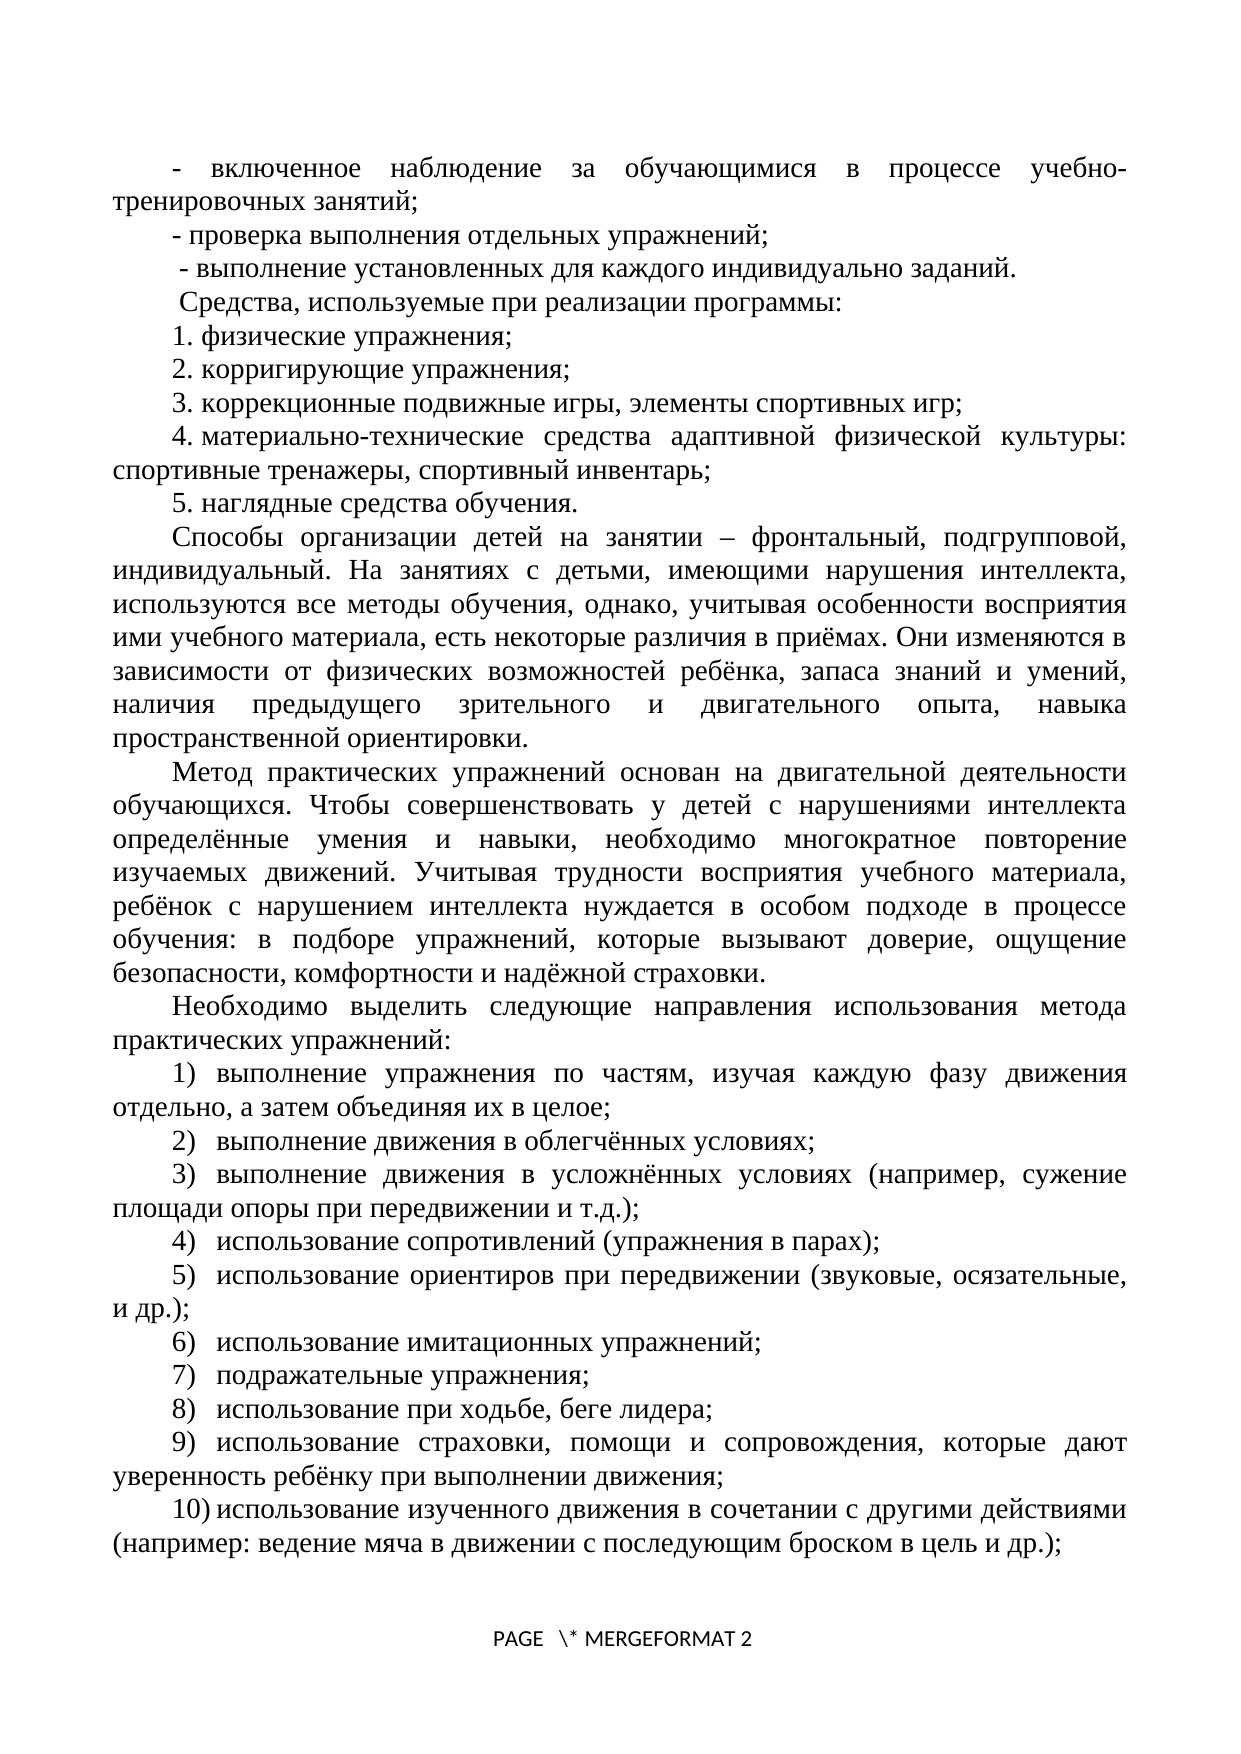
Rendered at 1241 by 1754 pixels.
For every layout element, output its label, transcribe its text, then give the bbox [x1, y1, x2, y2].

list физические упражнения; [112, 318, 1128, 351]
list использование сопротивлений (упражнения в парах); [112, 1223, 1128, 1257]
list Способы организации детей на занятии – фронтальный, подгрупповой, индивидуальный. На занятиях с детьми, имеющими нарушения интеллекта, используются все методы обучения, однако, учитывая особенности восприятия ими учебного материала, есть некоторые различия в приёмах. Они изменяются в зависимости от физических возможностей ребёнка, запаса знаний и умений, наличия предыдущего зрительного и двигательного опыта, навыка пространственной ориентировки. [112, 519, 1128, 754]
list использование изученного движения в сочетании с другими действиями (например: ведение мяча в движении с последующим броском в цель и др.); [112, 1492, 1128, 1559]
list выполнение движения в усложнённых условиях (например, сужение площади опоры при передвижении и т.д.); [112, 1156, 1128, 1223]
list выполнение движения в облегчённых условиях; [112, 1123, 1128, 1156]
text - выполнение установленных для каждого индивидуально заданий. [112, 251, 1128, 284]
list использование имитационных упражнений; [112, 1324, 1128, 1357]
list использование ориентиров при передвижении (звуковые, осязательные, и др.); [112, 1257, 1128, 1324]
list Необходимо выделить следующие направления использования метода практических упражнений: [112, 988, 1128, 1056]
list Метод практических упражнений основан на двигательной деятельности обучающихся. Чтобы совершенствовать у детей с нарушениями интеллекта определённые умения и навыки, необходимо многократное повторение изучаемых движений. Учитывая трудности восприятия учебного материала, ребёнок с нарушением интеллекта нуждается в особом подходе в процессе обучения: в подборе упражнений, которые вызывают доверие, ощущение безопасности, комфортности и надёжной страховки. [112, 754, 1128, 988]
text - включенное наблюдение за обучающимися в процессе учебно- тренировочных занятий; [112, 150, 1128, 217]
list выполнение упражнения по частям, изучая каждую фазу движения отдельно, а затем объединяя их в целое; [112, 1056, 1128, 1123]
list подражательные упражнения; [112, 1357, 1128, 1391]
list использование при ходьбе, беге лидера; [112, 1391, 1128, 1424]
list корригирующие упражнения; [112, 351, 1128, 385]
list коррекционные подвижные игры, элементы спортивных игр; [112, 385, 1128, 418]
text Средства, используемые при реализации программы: [112, 284, 1128, 318]
list материально-технические средства адаптивной физической культуры: спортивные тренажеры, спортивный инвентарь; [112, 418, 1128, 485]
text - проверка выполнения отдельных упражнений; [112, 217, 1128, 251]
list наглядные средства обучения. [112, 485, 1128, 519]
list использование страховки, помощи и сопровождения, которые дают уверенность ребёнку при выполнении движения; [112, 1424, 1128, 1492]
